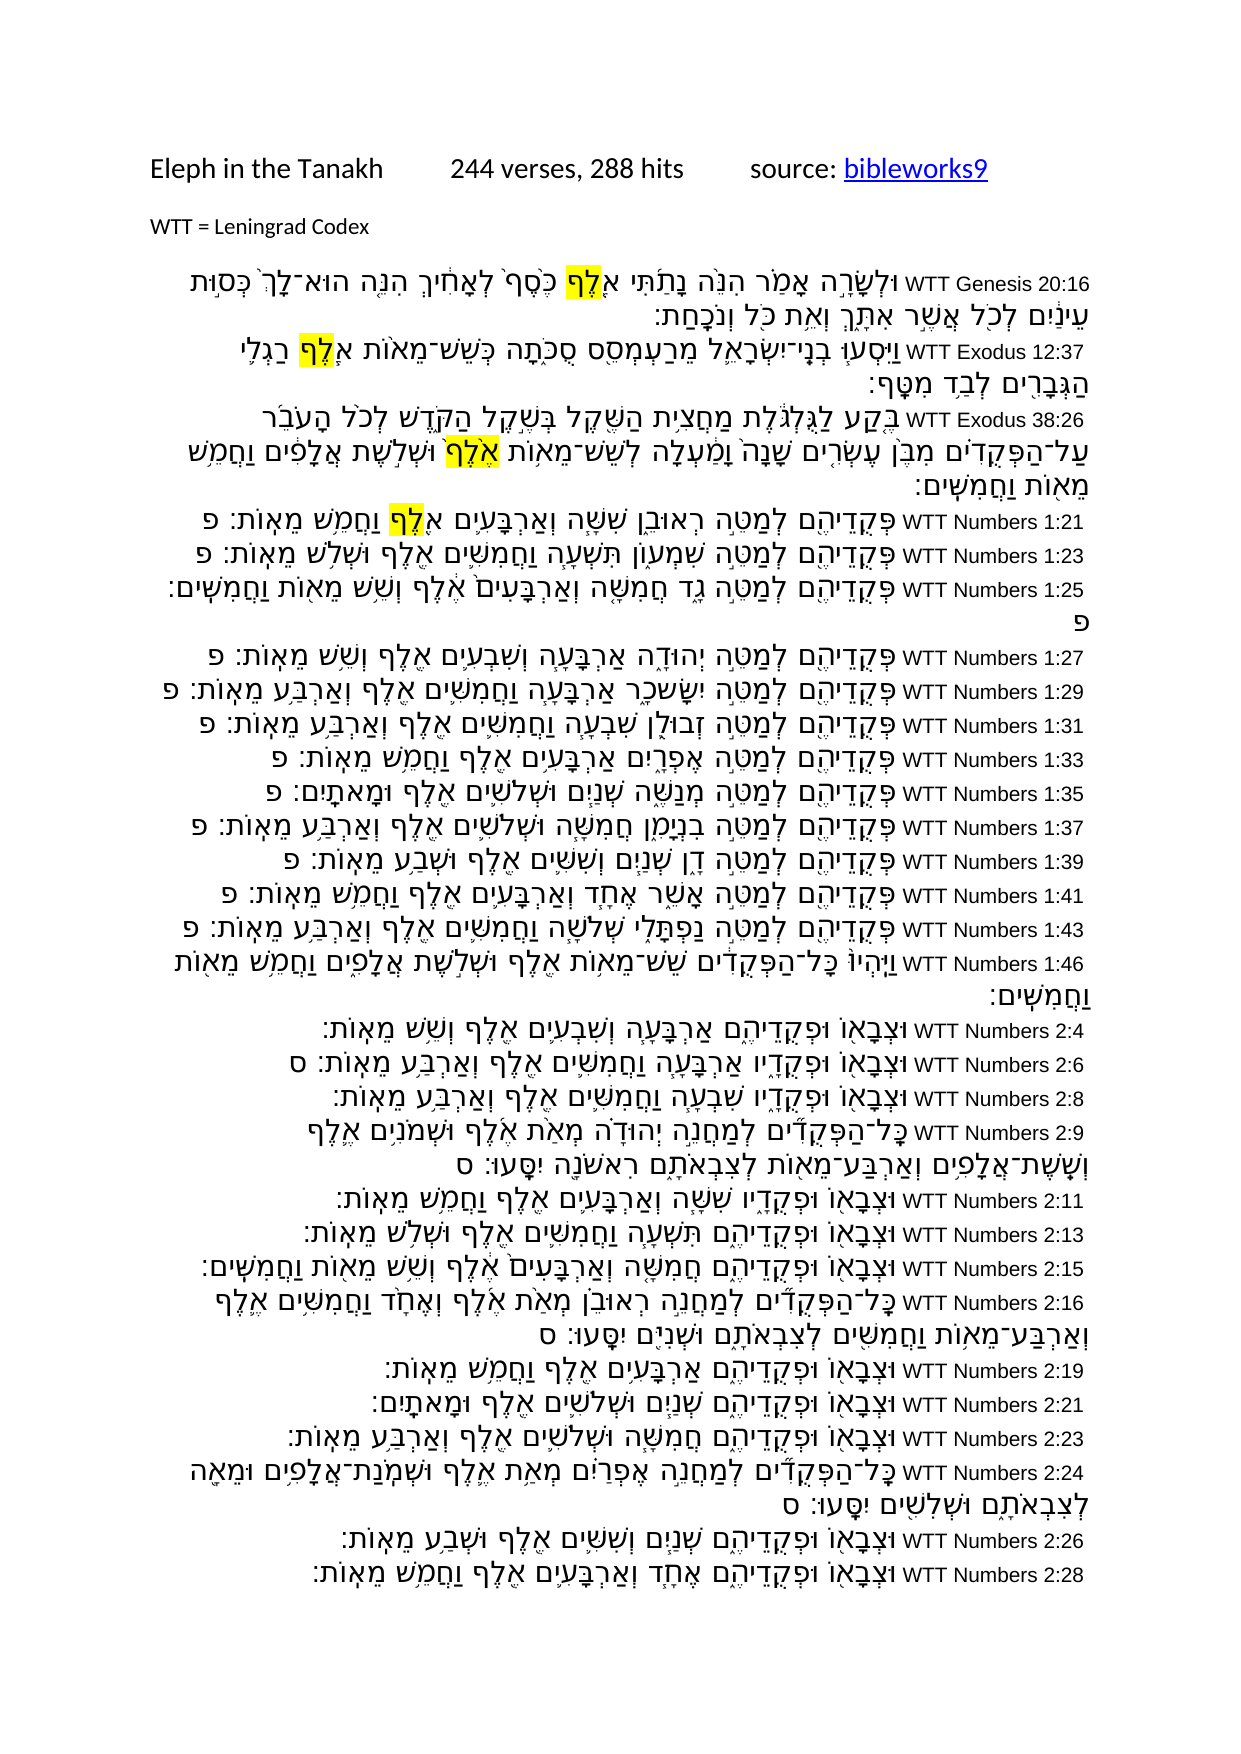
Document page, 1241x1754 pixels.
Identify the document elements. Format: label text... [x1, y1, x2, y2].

text WTT Numbers 2:11 וּצְבָא֖וֹ וּפְקֻדָ֑יו שִׁשָּׁ֧ה וְאַרְבָּעִ֛ים אֶ֖לֶף וַחֲמֵ֥שׁ מֵאֽוֹת׃ [150, 1182, 1090, 1216]
text WTT = Leningrad Codex [150, 212, 1090, 240]
text WTT Numbers 2:19 וּצְבָא֖וֹ וּפְקֻדֵיהֶ֑ם אַרְבָּעִ֥ים אֶ֖לֶף וַחֲמֵ֥שׁ מֵאֽוֹת׃ [150, 1351, 1090, 1385]
text WTT Numbers 1:39 פְּקֻדֵיהֶ֖ם לְמַטֵּ֣ה דָ֑ן שְׁנַ֧יִם וְשִׁשִּׁ֛ים אֶ֖לֶף וּשְׁבַ֥ע מֵאֽוֹת׃ פ [150, 842, 1090, 876]
text WTT Numbers 2:13 וּצְבָא֖וֹ וּפְקֻדֵיהֶ֑ם תִּשְׁעָ֧ה וַחֲמִשִּׁ֛ים אֶ֖לֶף וּשְׁלֹ֥שׁ מֵאֽוֹת׃ [150, 1216, 1090, 1249]
text WTT Numbers 1:41 פְּקֻדֵיהֶ֖ם לְמַטֵּ֣ה אָשֵׁ֑ר אֶחָ֧ד וְאַרְבָּעִ֛ים אֶ֖לֶף וַחֲמֵ֥שׁ מֵאֽוֹת׃ פ [150, 876, 1090, 910]
text WTT Genesis 20:16 וּלְשָׂרָ֣ה אָמַ֗ר הִנֵּ֙ה נָתַ֜תִּי אֶ֤לֶף כֶּ֙סֶף֙ לְאָחִ֔יךְ הִנֵּ֤ה הוּא־לָךְ֙ כְּס֣וּת עֵינַ֔יִם לְכֹ֖ל אֲשֶׁ֣ר אִתָּ֑ךְ וְאֵ֥ת כֹּ֖ל וְנֹכָֽחַת׃ [150, 265, 1090, 333]
text WTT Numbers 1:43 פְּקֻדֵיהֶ֖ם לְמַטֵּ֣ה נַפְתָּלִ֑י שְׁלֹשָׁ֧ה וַחֲמִשִּׁ֛ים אֶ֖לֶף וְאַרְבַּ֥ע מֵאֽוֹת׃ פ [150, 910, 1090, 944]
text WTT Numbers 2:15 וּצְבָא֖וֹ וּפְקֻדֵיהֶ֑ם חֲמִשָּׁ֤ה וְאַרְבָּעִים֙ אֶ֔לֶף וְשֵׁ֥שׁ מֵא֖וֹת וַחֲמִשִּֽׁים׃ [150, 1249, 1090, 1283]
text WTT Numbers 1:37 פְּקֻדֵיהֶ֖ם לְמַטֵּ֣ה בִנְיָמִ֑ן חֲמִשָּׁ֧ה וּשְׁלֹשִׁ֛ים אֶ֖לֶף וְאַרְבַּ֥ע מֵאֽוֹת׃ פ [150, 808, 1090, 842]
text WTT Numbers 2:24 כָּֽל־הַפְּקֻדִ֞ים לְמַחֲנֵ֣ה אֶפְרַ֗יִם מְאַ֥ת אֶ֛לֶף וּשְׁמֹֽנַת־אֲלָפִ֥ים וּמֵאָ֖ה לְצִבְאֹתָ֑ם וּשְׁלִשִׁ֖ים יִסָּֽעוּ׃ ס [150, 1453, 1090, 1521]
text WTT Numbers 2:28 וּצְבָא֖וֹ וּפְקֻדֵיהֶ֑ם אֶחָ֧ד וְאַרְבָּעִ֛ים אֶ֖לֶף וַחֲמֵ֥שׁ מֵאֽוֹת׃ [150, 1555, 1090, 1589]
text WTT Numbers 1:35 פְּקֻדֵיהֶ֖ם לְמַטֵּ֣ה מְנַשֶּׁ֑ה שְׁנַ֧יִם וּשְׁלֹשִׁ֛ים אֶ֖לֶף וּמָאתָֽיִם׃ פ [150, 774, 1090, 808]
text WTT Numbers 2:26 וּצְבָא֖וֹ וּפְקֻדֵיהֶ֑ם שְׁנַ֧יִם וְשִׁשִּׁ֛ים אֶ֖לֶף וּשְׁבַ֥ע מֵאֽוֹת׃ [150, 1521, 1090, 1555]
text WTT Numbers 1:25 פְּקֻדֵיהֶ֖ם לְמַטֵּ֣ה גָ֑ד חֲמִשָּׁ֤ה וְאַרְבָּעִים֙ אֶ֔לֶף וְשֵׁ֥שׁ מֵא֖וֹת וַחֲמִשִּֽׁים׃ פ [150, 570, 1090, 638]
text WTT Numbers 2:8 וּצְבָא֖וֹ וּפְקֻדָ֑יו שִׁבְעָ֧ה וַחֲמִשִּׁ֛ים אֶ֖לֶף וְאַרְבַּ֥ע מֵאֽוֹת׃ [150, 1080, 1090, 1114]
text WTT Numbers 2:9 כָּֽל־הַפְּקֻדִ֞ים לְמַחֲנֵ֣ה יְהוּדָ֗ה מְאַ֙ת אֶ֜לֶף וּשְׁמֹנִ֥ים אֶ֛לֶף וְשֵֽׁשֶׁת־אֲלָפִ֥ים וְאַרְבַּע־מֵא֖וֹת לְצִבְאֹתָ֑ם רִאשֹׁנָ֖ה יִסָּֽעוּ׃ ס [150, 1114, 1090, 1182]
text WTT Numbers 1:46 וַיִּֽהְיוּ֙ כָּל־הַפְּקֻדִ֔ים שֵׁשׁ־מֵא֥וֹת אֶ֖לֶף וּשְׁלֹ֣שֶׁת אֲלָפִ֑ים וַחֲמֵ֥שׁ מֵא֖וֹת וַחֲמִשִּֽׁים׃ [150, 944, 1090, 1012]
text WTT Numbers 1:23 פְּקֻדֵיהֶ֖ם לְמַטֵּ֣ה שִׁמְע֑וֹן תִּשְׁעָ֧ה וַחֲמִשִּׁ֛ים אֶ֖לֶף וּשְׁלֹ֥שׁ מֵאֽוֹת׃ פ [150, 536, 1090, 570]
text WTT Numbers 1:29 פְּקֻדֵיהֶ֖ם לְמַטֵּ֣ה יִשָּׂשכָ֑ר אַרְבָּעָ֧ה וַחֲמִשִּׁ֛ים אֶ֖לֶף וְאַרְבַּ֥ע מֵאֽוֹת׃ פ [150, 672, 1090, 706]
text WTT Numbers 2:23 וּצְבָא֖וֹ וּפְקֻדֵיהֶ֑ם חֲמִשָּׁ֧ה וּשְׁלֹשִׁ֛ים אֶ֖לֶף וְאַרְבַּ֥ע מֵאֽוֹת׃ [150, 1419, 1090, 1453]
text WTT Numbers 1:33 פְּקֻדֵיהֶ֖ם לְמַטֵּ֣ה אֶפְרָ֑יִם אַרְבָּעִ֥ים אֶ֖לֶף וַחֲמֵ֥שׁ מֵאֽוֹת׃ פ [150, 740, 1090, 774]
text WTT Numbers 1:21 פְּקֻדֵיהֶ֖ם לְמַטֵּ֣ה רְאוּבֵ֑ן שִׁשָּׁ֧ה וְאַרְבָּעִ֛ים אֶ֖לֶף וַחֲמֵ֥שׁ מֵאֽוֹת׃ פ [150, 502, 1090, 536]
text WTT Numbers 2:21 וּצְבָא֖וֹ וּפְקֻדֵיהֶ֑ם שְׁנַ֧יִם וּשְׁלֹשִׁ֛ים אֶ֖לֶף וּמָאתָֽיִם׃ [150, 1385, 1090, 1419]
text WTT Numbers 1:31 פְּקֻדֵיהֶ֖ם לְמַטֵּ֣ה זְבוּלֻ֑ן שִׁבְעָ֧ה וַחֲמִשִּׁ֛ים אֶ֖לֶף וְאַרְבַּ֥ע מֵאֽוֹת׃ פ [150, 706, 1090, 740]
text WTT Numbers 2:16 כָּֽל־הַפְּקֻדִ֞ים לְמַחֲנֵ֣ה רְאוּבֵ֗ן מְאַ֙ת אֶ֜לֶף וְאֶחָ֙ד וַחֲמִשִּׁ֥ים אֶ֛לֶף וְאַרְבַּע־מֵא֥וֹת וַחֲמִשִּׁ֖ים לְצִבְאֹתָ֑ם וּשְׁנִיִּ֖ם יִסָּֽעוּ׃ ס [150, 1283, 1090, 1351]
text WTT Numbers 1:27 פְּקֻדֵיהֶ֖ם לְמַטֵּ֣ה יְהוּדָ֑ה אַרְבָּעָ֧ה וְשִׁבְעִ֛ים אֶ֖לֶף וְשֵׁ֥שׁ מֵאֽוֹת׃ פ [150, 638, 1090, 672]
text WTT Numbers 2:6 וּצְבָא֖וֹ וּפְקֻדָ֑יו אַרְבָּעָ֧ה וַחֲמִשִּׁ֛ים אֶ֖לֶף וְאַרְבַּ֥ע מֵאֽוֹת׃ ס [150, 1046, 1090, 1080]
text WTT Exodus 38:26 בֶּ֚קַע לַגֻּלְגֹּ֔לֶת מַחֲצִ֥ית הַשֶּׁ֖קֶל בְּשֶׁ֣קֶל הַקֹּ֑דֶשׁ לְכֹ֙ל הָעֹבֵ֜ר עַל־הַפְּקֻדִ֗ים מִבֶּ֙ן עֶשְׂרִ֤ים שָׁנָה֙ וָמַ֔עְלָה לְשֵׁשׁ־מֵא֥וֹת אֶ֙לֶף֙ וּשְׁלֹ֣שֶׁת אֲלָפִ֔ים וַחֲמֵ֥שׁ מֵא֖וֹת וַחֲמִשִּֽׁים׃ [150, 401, 1090, 502]
text WTT Numbers 2:4 וּצְבָא֖וֹ וּפְקֻדֵיהֶ֑ם אַרְבָּעָ֧ה וְשִׁבְעִ֛ים אֶ֖לֶף וְשֵׁ֥שׁ מֵאֽוֹת׃ [150, 1012, 1090, 1046]
text Eleph in the Tanakh 244 verses, 288 hits source: bibleworks9 [150, 150, 1090, 186]
text WTT Exodus 12:37 וַיִּסְע֧וּ בְנֵֽי־יִשְׂרָאֵ֛ל מֵרַעְמְסֵ֖ס סֻכֹּ֑תָה כְּשֵׁשׁ־מֵא֙וֹת אֶ֧לֶף רַגְלִ֛י הַגְּבָרִ֖ים לְבַ֥ד מִטָּֽף׃ [150, 333, 1090, 401]
